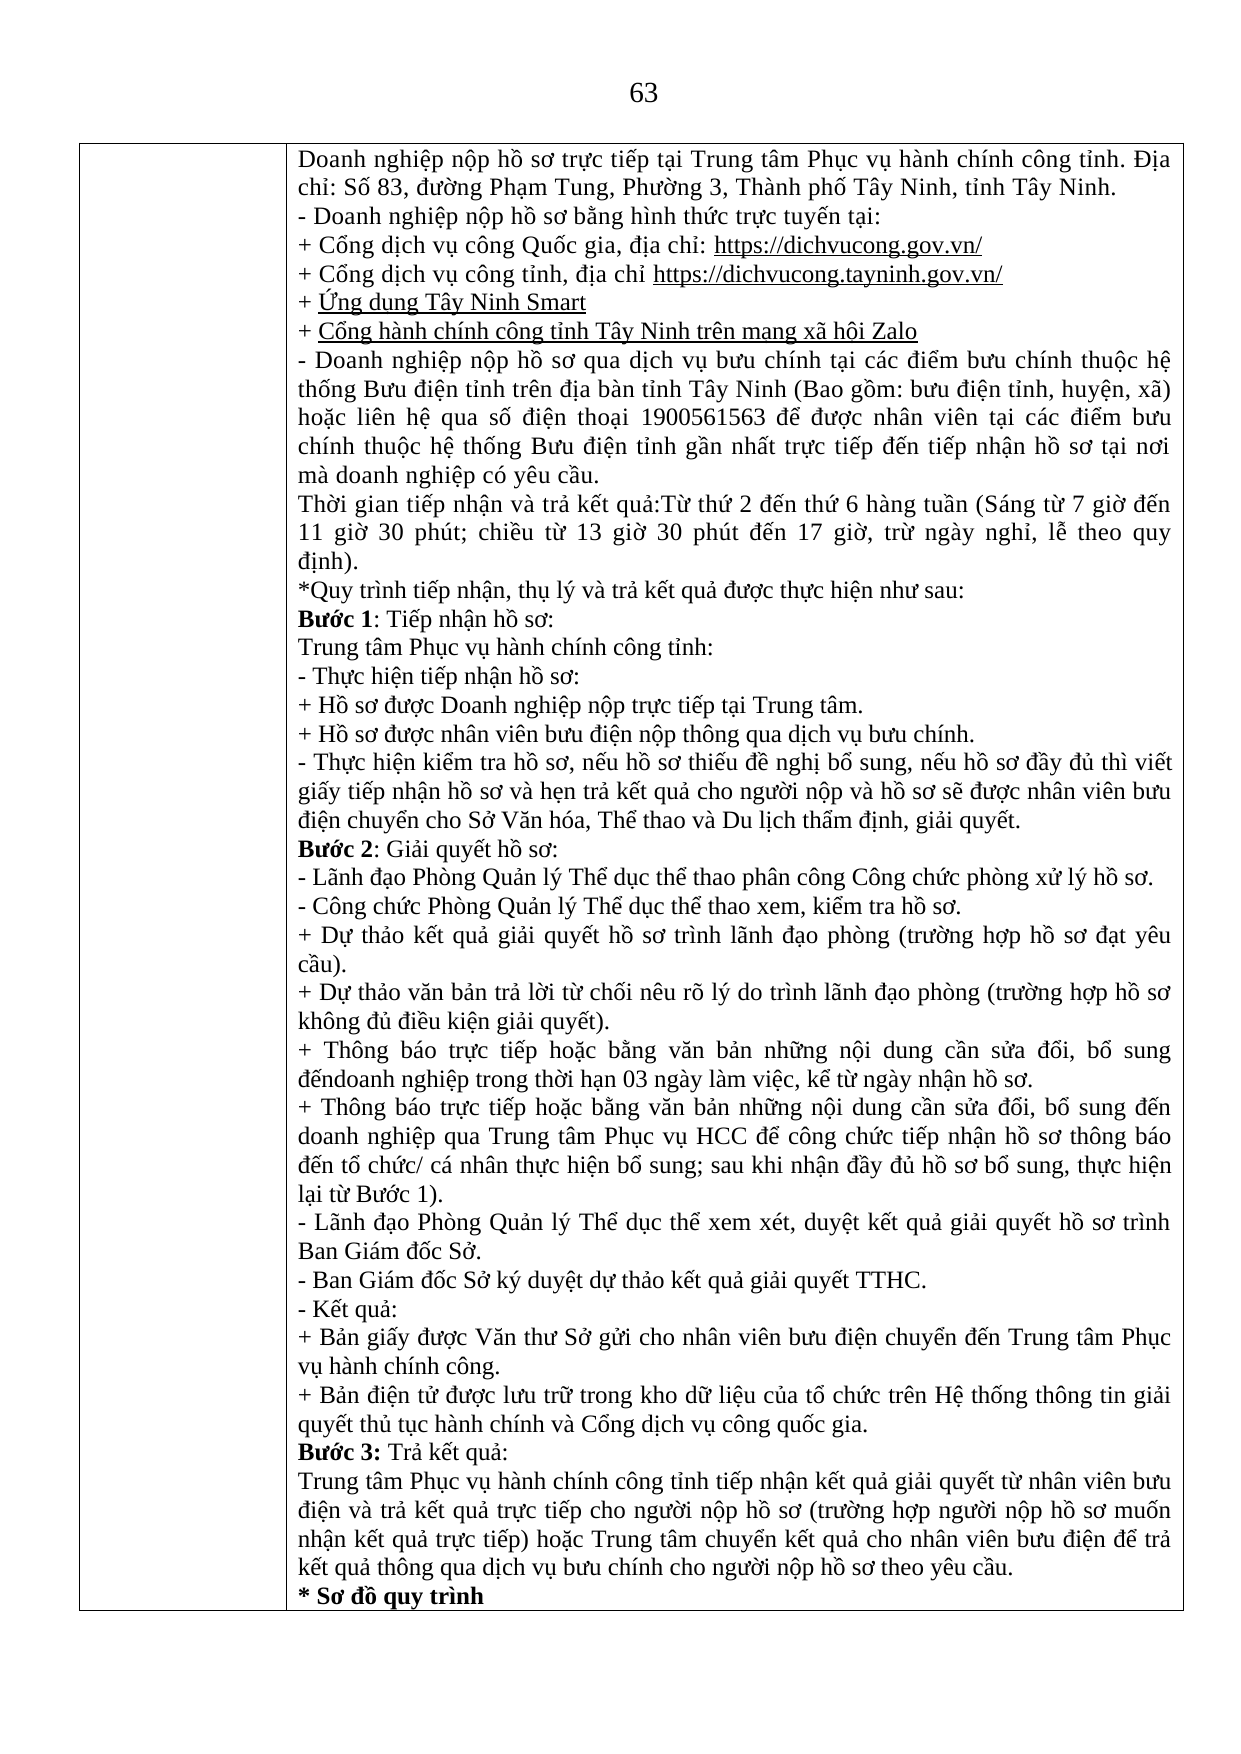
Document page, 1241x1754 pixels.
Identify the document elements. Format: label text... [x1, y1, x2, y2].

table_cell [80, 144, 286, 1610]
